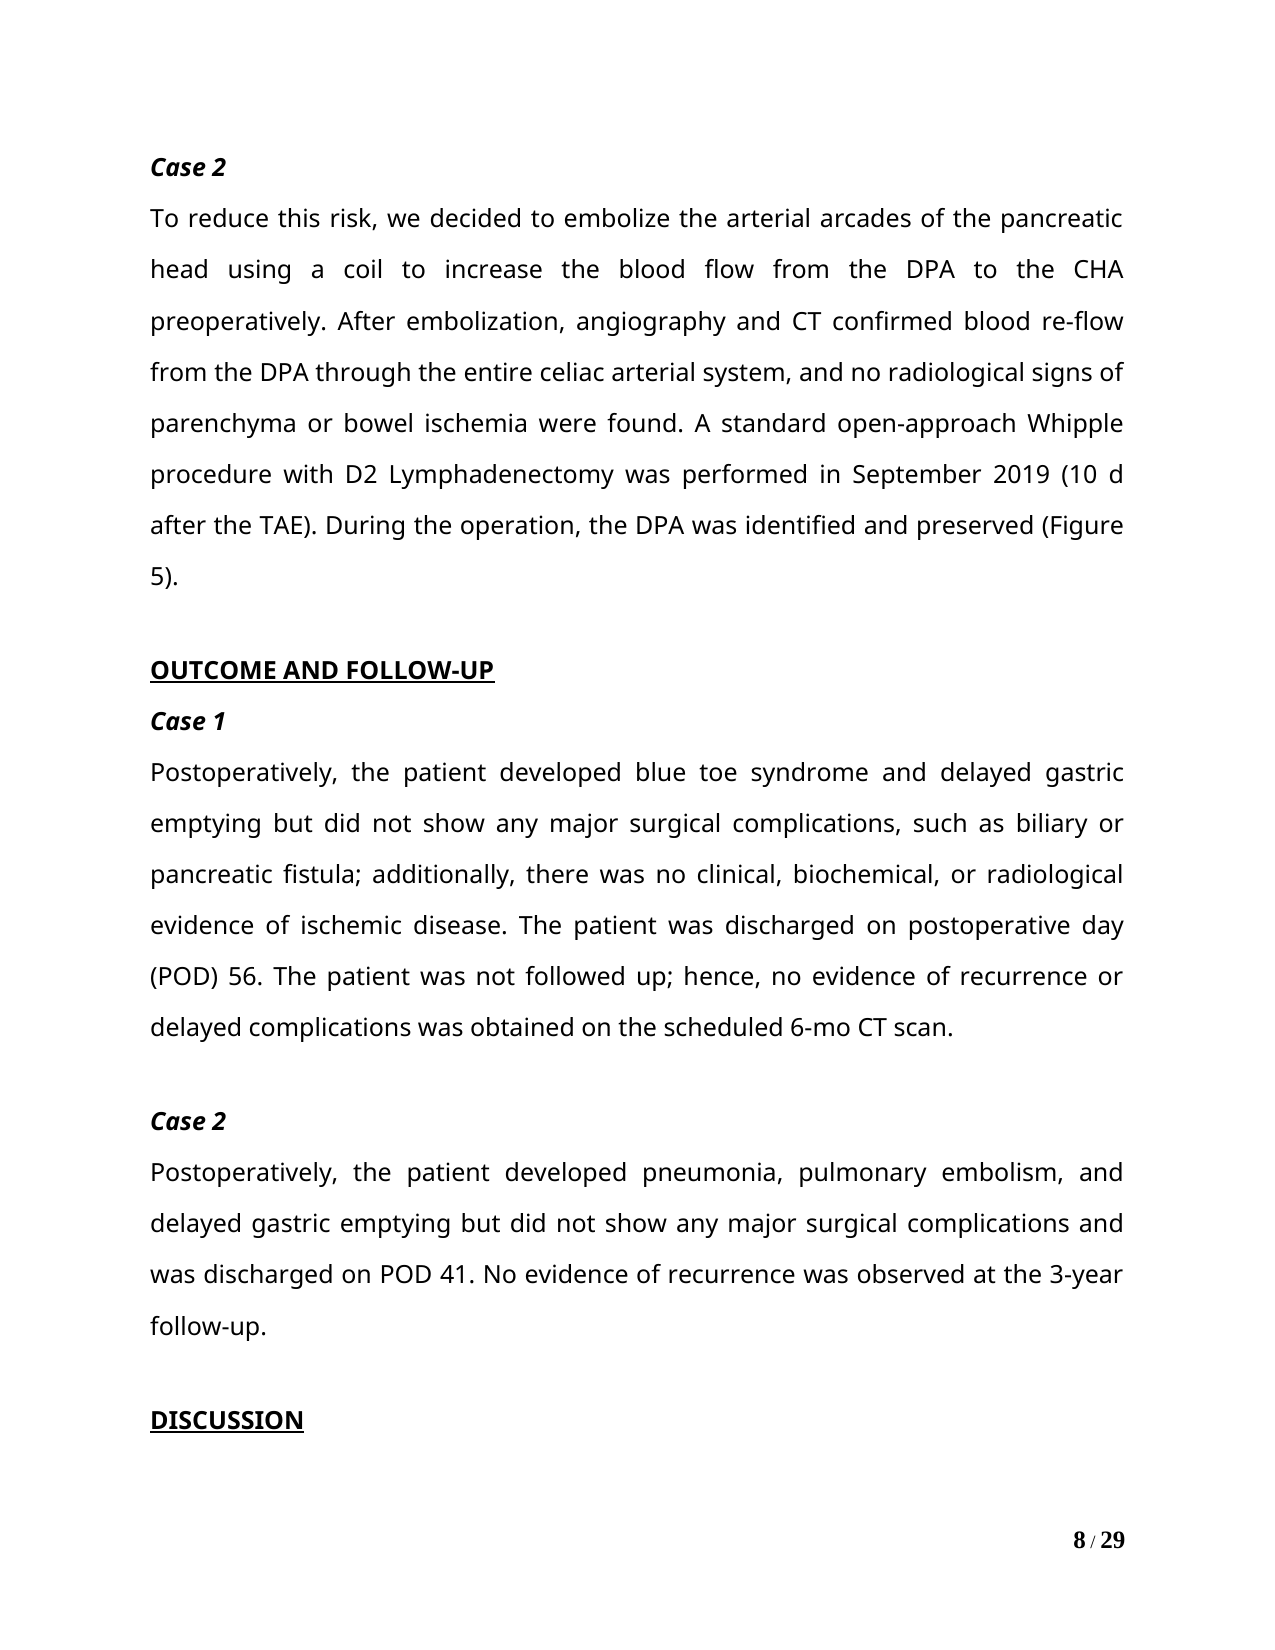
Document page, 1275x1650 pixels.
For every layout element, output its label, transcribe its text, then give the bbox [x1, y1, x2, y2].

text Case 2 [150, 1104, 1125, 1138]
text DISCUSSION [150, 1402, 1125, 1436]
text Postoperatively, the patient developed blue toe syndrome and delayed gastric emptying but did not show any major surgical complications, such as biliary or pancreatic fistula; additionally, there was no clinical, biochemical, or radiological evidence of ischemic disease. The patient was discharged on postoperative day (POD) 56. The patient was not followed up; hence, no evidence of recurrence or delayed complications was obtained on the scheduled 6-mo CT scan. [150, 754, 1125, 1044]
text OUTCOME AND FOLLOW-UP [150, 652, 1125, 687]
text Case 1 [150, 703, 1125, 738]
text Case 2 [150, 150, 1125, 184]
text Postoperatively, the patient developed pneumonia, pulmonary embolism, and delayed gastric emptying but did not show any major surgical complications and was discharged on POD 41. No evidence of recurrence was observed at the 3-year follow-up. [150, 1155, 1125, 1342]
text To reduce this risk, we decided to embolize the arterial arcades of the pancreatic head using a coil to increase the blood flow from the DPA to the CHA preoperatively. After embolization, angiography and CT confirmed blood re-flow from the DPA through the entire celiac arterial system, and no radiological signs of parenchyma or bowel ischemia were found. A standard open-approach Whipple procedure with D2 Lymphadenectomy was performed in September 2019 (10 d after the TAE). During the operation, the DPA was identified and preserved (Figure 5). [150, 201, 1125, 592]
